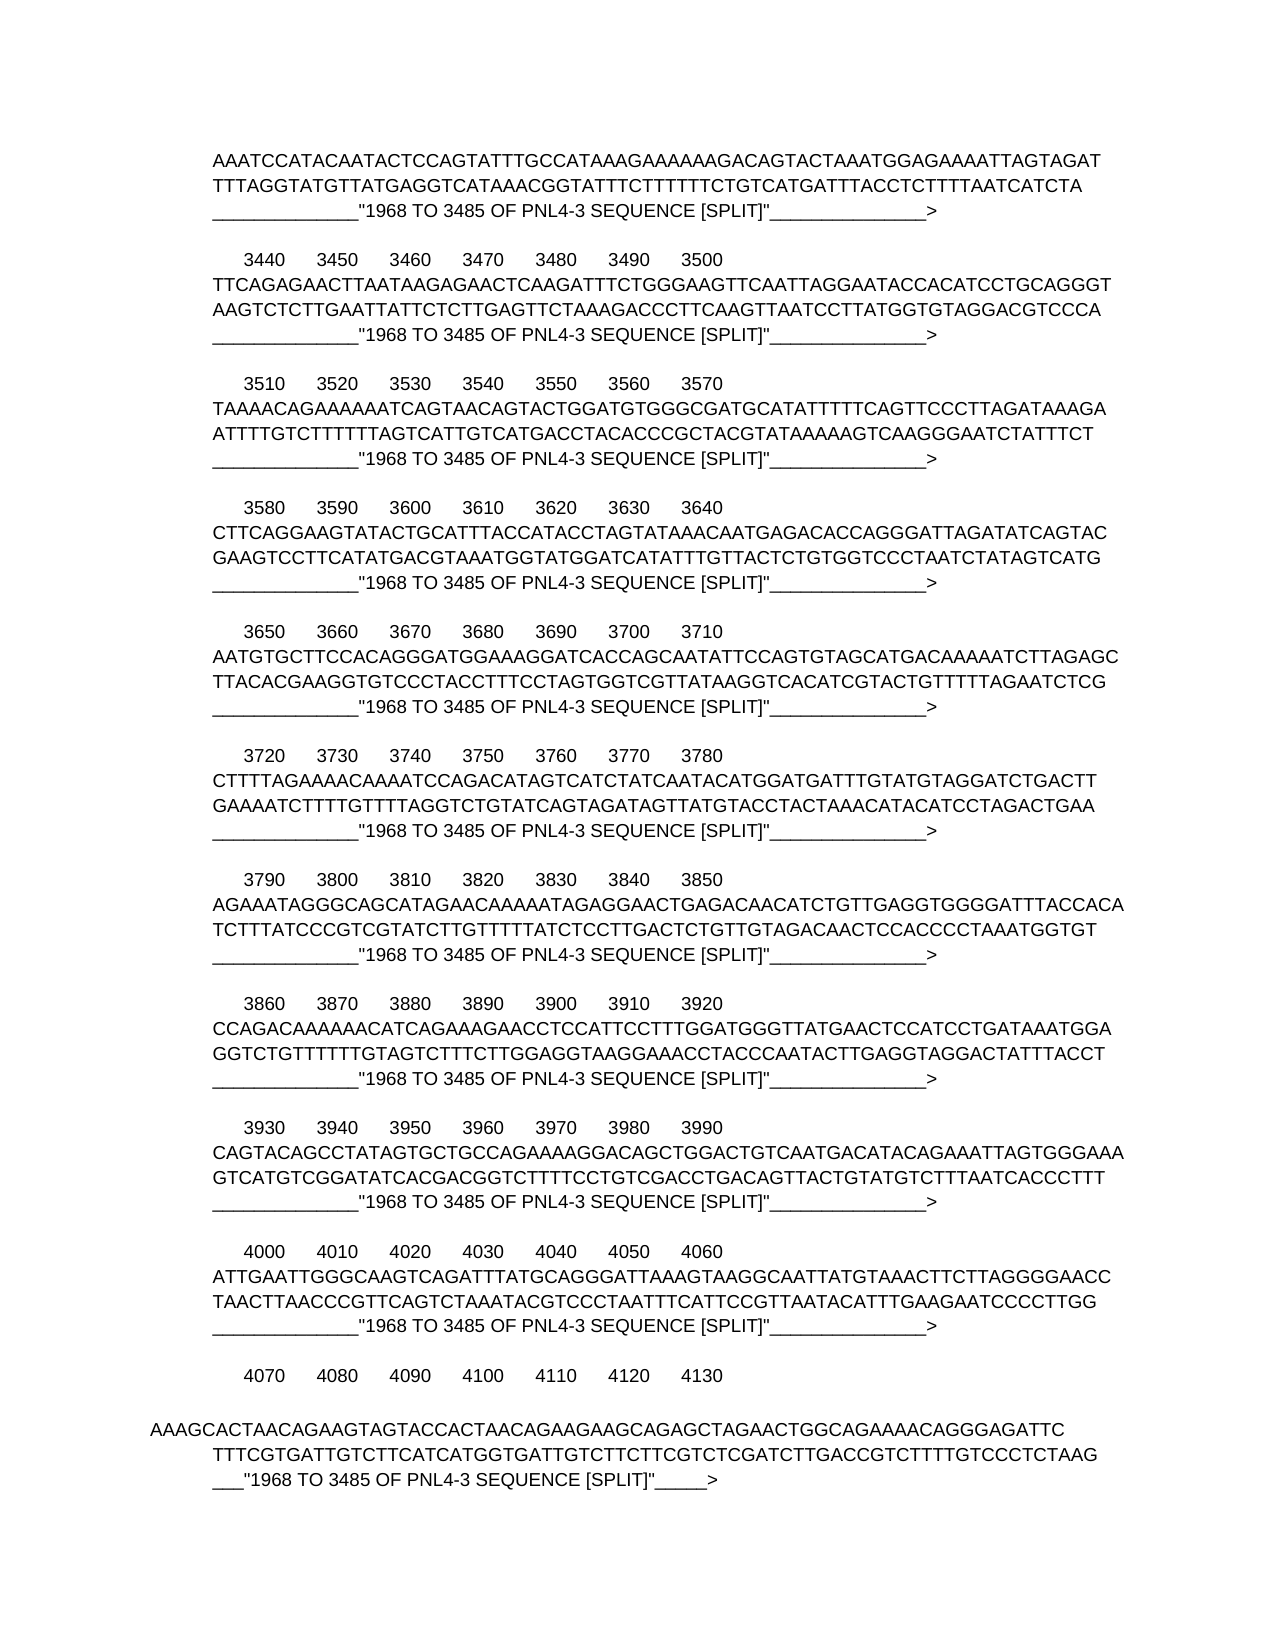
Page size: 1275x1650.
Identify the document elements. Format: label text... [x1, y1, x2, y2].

text 3510 3520 3530 3540 3550 3560 3570 [150, 373, 1125, 395]
text 3720 3730 3740 3750 3760 3770 3780 [150, 745, 1125, 767]
text AGAAATAGGGCAGCATAGAACAAAAATAGAGGAACTGAGACAACATCTGTTGAGGTGGGGATTTACCACA [150, 894, 1125, 915]
text ATTGAATTGGGCAAGTCAGATTTATGCAGGGATTAAAGTAAGGCAATTATGTAAACTTCTTAGGGGAACC [150, 1266, 1125, 1287]
text TAAAACAGAAAAAATCAGTAACAGTACTGGATGTGGGCGATGCATATTTTTCAGTTCCCTTAGATAAAGA [150, 398, 1125, 419]
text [150, 199, 1125, 221]
text ______________"1968 TO 3485 OF PNL4-3 SEQUENCE [SPLIT]"_______________> [150, 323, 1125, 345]
text ______________"1968 TO 3485 OF PNL4-3 SEQUENCE [SPLIT]"_______________> [150, 943, 1125, 965]
text ______________"1968 TO 3485 OF PNL4-3 SEQUENCE [SPLIT]"_______________> [150, 1191, 1125, 1213]
text CTTCAGGAAGTATACTGCATTTACCATACCTAGTATAAACAATGAGACACCAGGGATTAGATATCAGTAC [150, 522, 1125, 543]
text GAAGTCCTTCATATGACGTAAATGGTATGGATCATATTTGTTACTCTGTGGTCCCTAATCTATAGTCATG [150, 547, 1125, 568]
text ___"1968 TO 3485 OF PNL4-3 SEQUENCE [SPLIT]"_____> [150, 1469, 1125, 1490]
text ______________"1968 TO 3485 OF PNL4-3 SEQUENCE [SPLIT]"_______________> [150, 1067, 1125, 1089]
text TAACTTAACCCGTTCAGTCTAAATACGTCCCTAATTTCATTCCGTTAATACATTTGAAGAATCCCCTTGG [150, 1290, 1125, 1312]
text 3440 3450 3460 3470 3480 3490 3500 [150, 249, 1125, 271]
text AATGTGCTTCCACAGGGATGGAAAGGATCACCAGCAATATTCCAGTGTAGCATGACAAAAATCTTAGAGC [150, 646, 1125, 667]
text TTTCGTGATTGTCTTCATCATGGTGATTGTCTTCTTCGTCTCGATCTTGACCGTCTTTTGTCCCTCTAAG [150, 1444, 1125, 1466]
text AAATCCATACAATACTCCAGTATTTGCCATAAAGAAAAAAGACAGTACTAAATGGAGAAAATTAGTAGAT [150, 150, 1125, 172]
text 3650 3660 3670 3680 3690 3700 3710 [150, 621, 1125, 643]
text 3930 3940 3950 3960 3970 3980 3990 [150, 1117, 1125, 1138]
text ______________"1968 TO 3485 OF PNL4-3 SEQUENCE [SPLIT]"_______________> [150, 447, 1125, 469]
text GGTCTGTTTTTTGTAGTCTTTCTTGGAGGTAAGGAAACCTACCCAATACTTGAGGTAGGACTATTTACCT [150, 1042, 1125, 1064]
text ______________"1968 TO 3485 OF PNL4-3 SEQUENCE [SPLIT]"_______________> [150, 571, 1125, 593]
text GTCATGTCGGATATCACGACGGTCTTTTCCTGTCGACCTGACAGTTACTGTATGTCTTTAATCACCCTTT [150, 1166, 1125, 1188]
text CCAGACAAAAAACATCAGAAAGAACCTCCATTCCTTTGGATGGGTTATGAACTCCATCCTGATAAATGGA [150, 1018, 1125, 1039]
text ______________"1968 TO 3485 OF PNL4-3 SEQUENCE [SPLIT]"_______________> [150, 1315, 1125, 1337]
text ATTTTGTCTTTTTTAGTCATTGTCATGACCTACACCCGCTACGTATAAAAAGTCAAGGGAATCTATTTCT [150, 423, 1125, 444]
text 3790 3800 3810 3820 3830 3840 3850 [150, 869, 1125, 891]
text AAGTCTCTTGAATTATTCTCTTGAGTTCTAAAGACCCTTCAAGTTAATCCTTATGGTGTAGGACGTCCCA [150, 299, 1125, 320]
text CTTTTAGAAAACAAAATCCAGACATAGTCATCTATCAATACATGGATGATTTGTATGTAGGATCTGACTT [150, 770, 1125, 791]
text 4070 4080 4090 4100 4110 4120 4130 [150, 1365, 1125, 1386]
text 3580 3590 3600 3610 3620 3630 3640 [150, 497, 1125, 519]
text TTTAGGTATGTTATGAGGTCATAAACGGTATTTCTTTTTTCTGTCATGATTTACCTCTTTTAATCATCTA [150, 175, 1125, 196]
text ______________"1968 TO 3485 OF PNL4-3 SEQUENCE [SPLIT]"_______________> [150, 819, 1125, 841]
text CAGTACAGCCTATAGTGCTGCCAGAAAAGGACAGCTGGACTGTCAATGACATACAGAAATTAGTGGGAAA [150, 1142, 1125, 1163]
text TCTTTATCCCGTCGTATCTTGTTTTTATCTCCTTGACTCTGTTGTAGACAACTCCACCCCTAAATGGTGT [150, 918, 1125, 940]
text 4000 4010 4020 4030 4040 4050 4060 [150, 1241, 1125, 1262]
text TTACACGAAGGTGTCCCTACCTTTCCTAGTGGTCGTTATAAGGTCACATCGTACTGTTTTTAGAATCTCG [150, 671, 1125, 692]
text 3860 3870 3880 3890 3900 3910 3920 [150, 993, 1125, 1014]
text TTCAGAGAACTTAATAAGAGAACTCAAGATTTCTGGGAAGTTCAATTAGGAATACCACATCCTGCAGGGT [150, 274, 1125, 296]
text GAAAATCTTTTGTTTTAGGTCTGTATCAGTAGATAGTTATGTACCTACTAAACATACATCCTAGACTGAA [150, 794, 1125, 816]
text ______________"1968 TO 3485 OF PNL4-3 SEQUENCE [SPLIT]"_______________> [150, 695, 1125, 717]
text AAAGCACTAACAGAAGTAGTACCACTAACAGAAGAAGCAGAGCTAGAACTGGCAGAAAACAGGGAGATTC [150, 1389, 1125, 1441]
